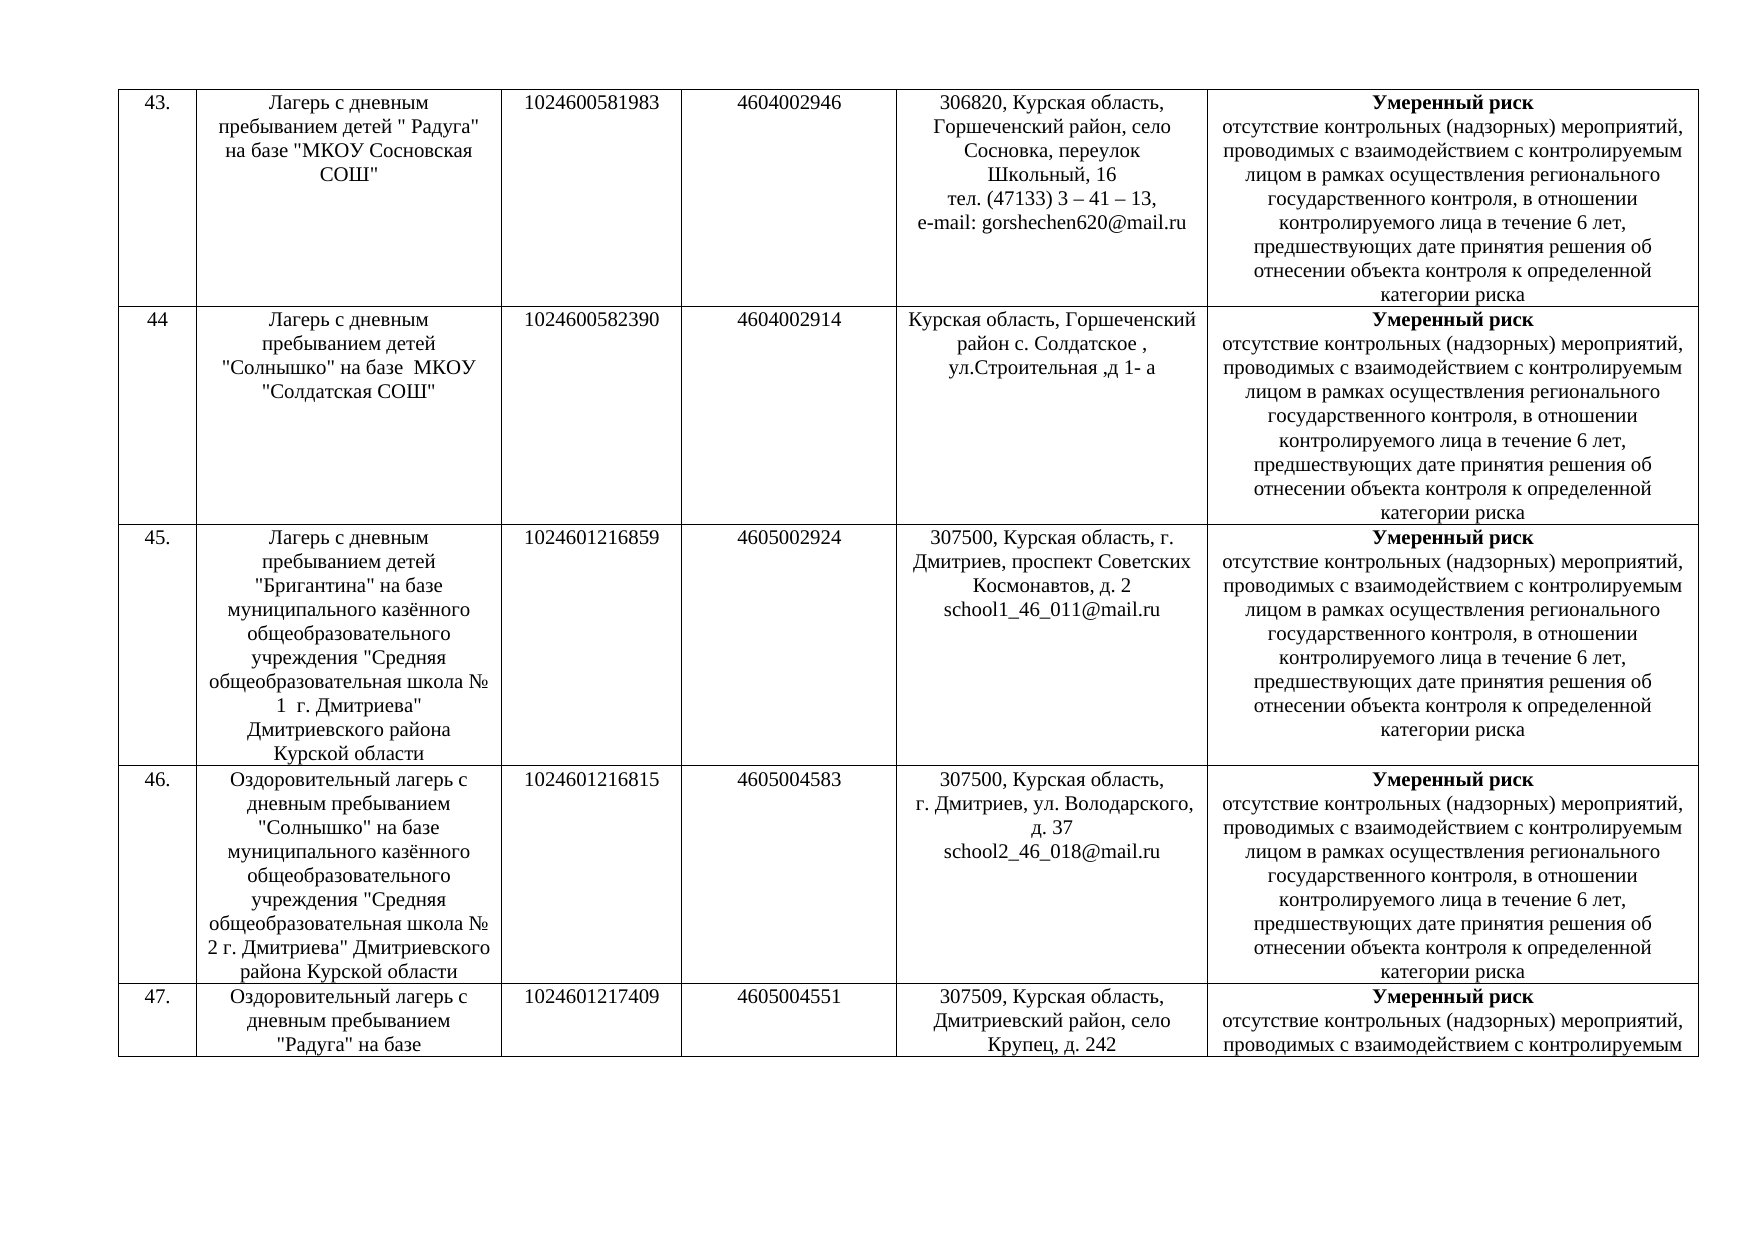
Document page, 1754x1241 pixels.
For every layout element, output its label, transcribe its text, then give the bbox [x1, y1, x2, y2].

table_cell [1208, 984, 1698, 1056]
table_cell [197, 984, 501, 1056]
table_cell Курская область, Горшеченский район с. Солдатское , ул.Строительная ,д 1- а [897, 307, 1207, 524]
table_cell Оздоровительный лагерь с дневным пребыванием "Солнышко" на базе муниципального казённого общеобразовательного учреждения "Средняя общеобразовательная школа № 2 г. Дмитриева" Дмитриевского района Курской области [197, 766, 501, 983]
table_cell 1024601217409 [502, 984, 681, 1056]
table_cell 4604002946 [682, 90, 896, 306]
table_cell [897, 984, 1207, 1056]
table_cell Лагерь с дневным пребыванием детей "Солнышко" на базе МКОУ "Солдатская СОШ" [197, 307, 501, 524]
table_cell 4604002914 [682, 307, 896, 524]
table_cell 45. [119, 525, 196, 765]
table_cell 44 [119, 307, 196, 524]
table_cell 47. [119, 984, 196, 1056]
table_cell 1024600581983 [502, 90, 681, 306]
table_cell 306820, Курская область, Горшеченский район, село Сосновка, переулок Школьный, 16 тел. (47133) 3 – 41 – 13, е-mail: gorshechen620@mail.ru [897, 90, 1207, 306]
table_cell 1024600582390 [502, 307, 681, 524]
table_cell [1208, 90, 1698, 306]
table_cell 4605002924 [682, 525, 896, 765]
table_cell Лагерь с дневным пребыванием детей "Бригантина" на базе муниципального казённого общеобразовательного учреждения "Средняя общеобразовательная школа № 1 г. Дмитриева" Дмитриевского района Курской области [197, 525, 501, 765]
table_cell 1024601216815 [502, 766, 681, 983]
table_cell Лагерь с дневным пребыванием детей " Радуга" на базе "МКОУ Сосновская СОШ" [197, 90, 501, 306]
table_cell 307500, Курская область, г. Дмитриев, проспект Советских Космонавтов, д. 2 school1_46_011@mail.ru [897, 525, 1207, 765]
table_cell 46. [119, 766, 196, 983]
table_cell 1024601216859 [502, 525, 681, 765]
table_cell 43. [119, 90, 196, 306]
table_cell 307500, Курская область, г. Дмитриев, ул. Володарского, д. 37 school2_46_018@mail.ru [897, 766, 1207, 983]
table_cell 4605004551 [682, 984, 896, 1056]
table_cell 4605004583 [682, 766, 896, 983]
